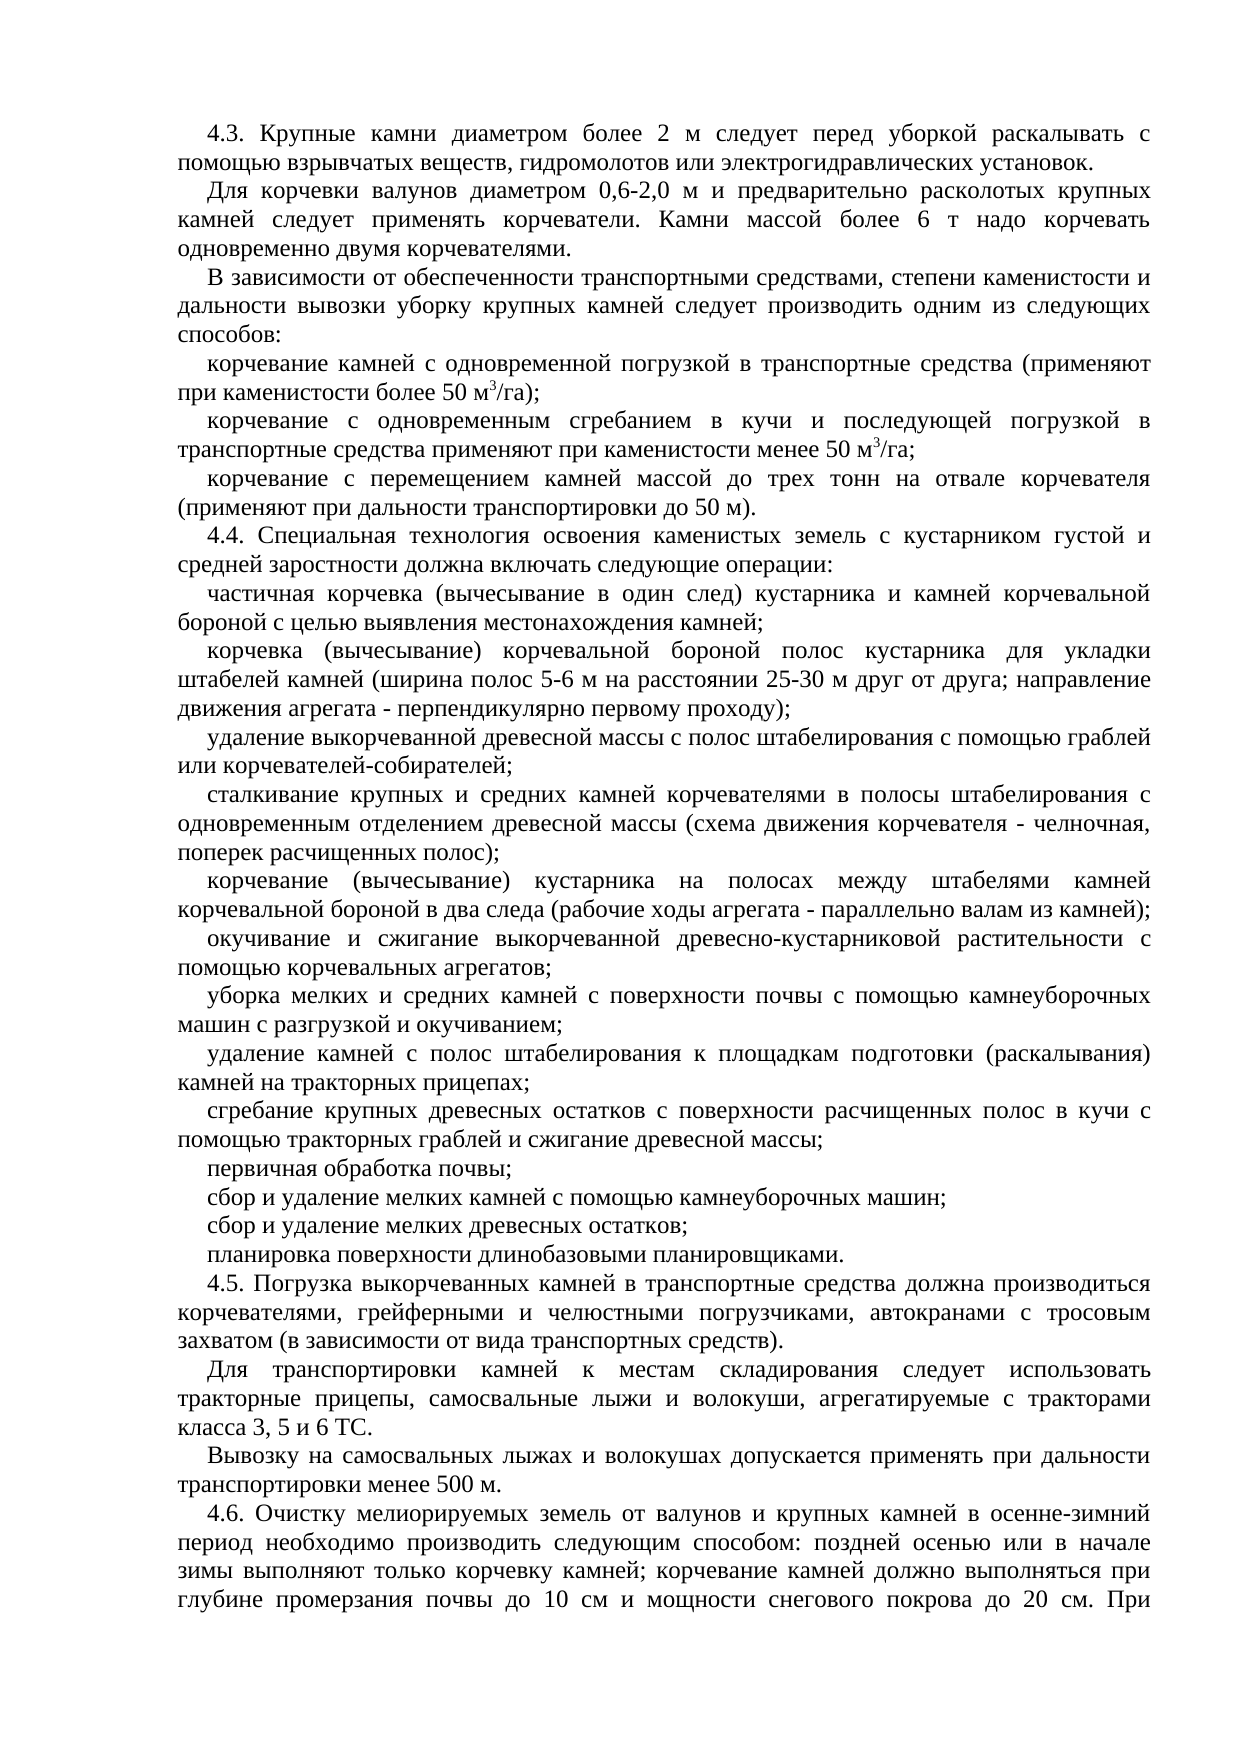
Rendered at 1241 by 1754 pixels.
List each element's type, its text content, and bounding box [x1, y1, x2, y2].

text В зависимости от обеспеченности транспортными средствами, степени каменистости и дальности вывозки уборку крупных камней следует производить одним из следующих способов: [177, 262, 1152, 348]
text планировка поверхности длинобазовыми планировщиками. [177, 1239, 1152, 1268]
text 4.4. Специальная технология освоения каменистых земель с кустарником густой и средней заростности должна включать следующие операции: [177, 521, 1152, 578]
text 4.5. Погрузка выкорчеванных камней в транспортные средства должна производиться корчевателями, грейферными и челюстными погрузчиками, автокранами с тросовым захватом (в зависимости от вида транспортных средств). [177, 1268, 1152, 1354]
text уборка мелких и средних камней с поверхности почвы с помощью камнеуборочных машин с разгрузкой и окучиванием; [177, 981, 1152, 1038]
text корчевание с одновременным сгребанием в кучи и последующей погрузкой в транспортные средства применяют при каменистости менее 50 м3/га; [177, 406, 1152, 463]
text сгребание крупных древесных остатков с поверхности расчищенных полос в кучи с помощью тракторных граблей и сжигание древесной массы; [177, 1096, 1152, 1153]
text сталкивание крупных и средних камней корчевателями в полосы штабелирования с одновременным отделением древесной массы (схема движения корчевателя - челночная, поперек расчищенных полос); [177, 779, 1152, 866]
text корчевание (вычесывание) кустарника на полосах между штабелями камней корчевальной бороной в два следа (рабочие ходы агрегата - параллельно валам из камней); [177, 866, 1152, 923]
text 4.3. Крупные камни диаметром более 2 м следует перед уборкой раскалывать с помощью взрывчатых веществ, гидромолотов или электрогидравлических установок. [177, 118, 1152, 176]
text первичная обработка почвы; [177, 1153, 1152, 1182]
text Для транспортировки камней к местам складирования следует использовать тракторные прицепы, самосвальные лыжи и волокуши, агрегатируемые с тракторами класса 3, 5 и 6 ТС. [177, 1354, 1152, 1441]
text корчевание камней с одновременной погрузкой в транспортные средства (применяют при каменистости более 50 м3/га); [177, 348, 1152, 406]
text корчевка (вычесывание) корчевальной бороной полос кустарника для укладки штабелей камней (ширина полос 5-6 м на расстоянии 25-30 м друг от друга; направление движения агрегата - перпендикулярно первому проходу); [177, 636, 1152, 722]
text корчевание с перемещением камней массой до трех тонн на отвале корчевателя (применяют при дальности транспортировки до 50 м). [177, 463, 1152, 521]
text удаление камней с полос штабелирования к площадкам подготовки (раскалывания) камней на тракторных прицепах; [177, 1038, 1152, 1096]
text сбор и удаление мелких камней с помощью камнеуборочных машин; [177, 1182, 1152, 1211]
text окучивание и сжигание выкорчеванной древесно-кустарниковой растительности с помощью корчевальных агрегатов; [177, 923, 1152, 981]
text удаление выкорчеванной древесной массы с полос штабелирования с помощью граблей или корчевателей-собирателей; [177, 722, 1152, 779]
text Вывозку на самосвальных лыжах и волокушах допускается применять при дальности транспортировки менее 500 м. [177, 1441, 1152, 1498]
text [177, 1498, 1152, 1613]
text частичная корчевка (вычесывание в один след) кустарника и камней корчевальной бороной с целью выявления местонахождения камней; [177, 578, 1152, 636]
text сбор и удаление мелких древесных остатков; [177, 1211, 1152, 1239]
text Для корчевки валунов диаметром 0,6-2,0 м и предварительно расколотых крупных камней следует применять корчеватели. Камни массой более 6 т надо корчевать одновременно двумя корчевателями. [177, 176, 1152, 262]
